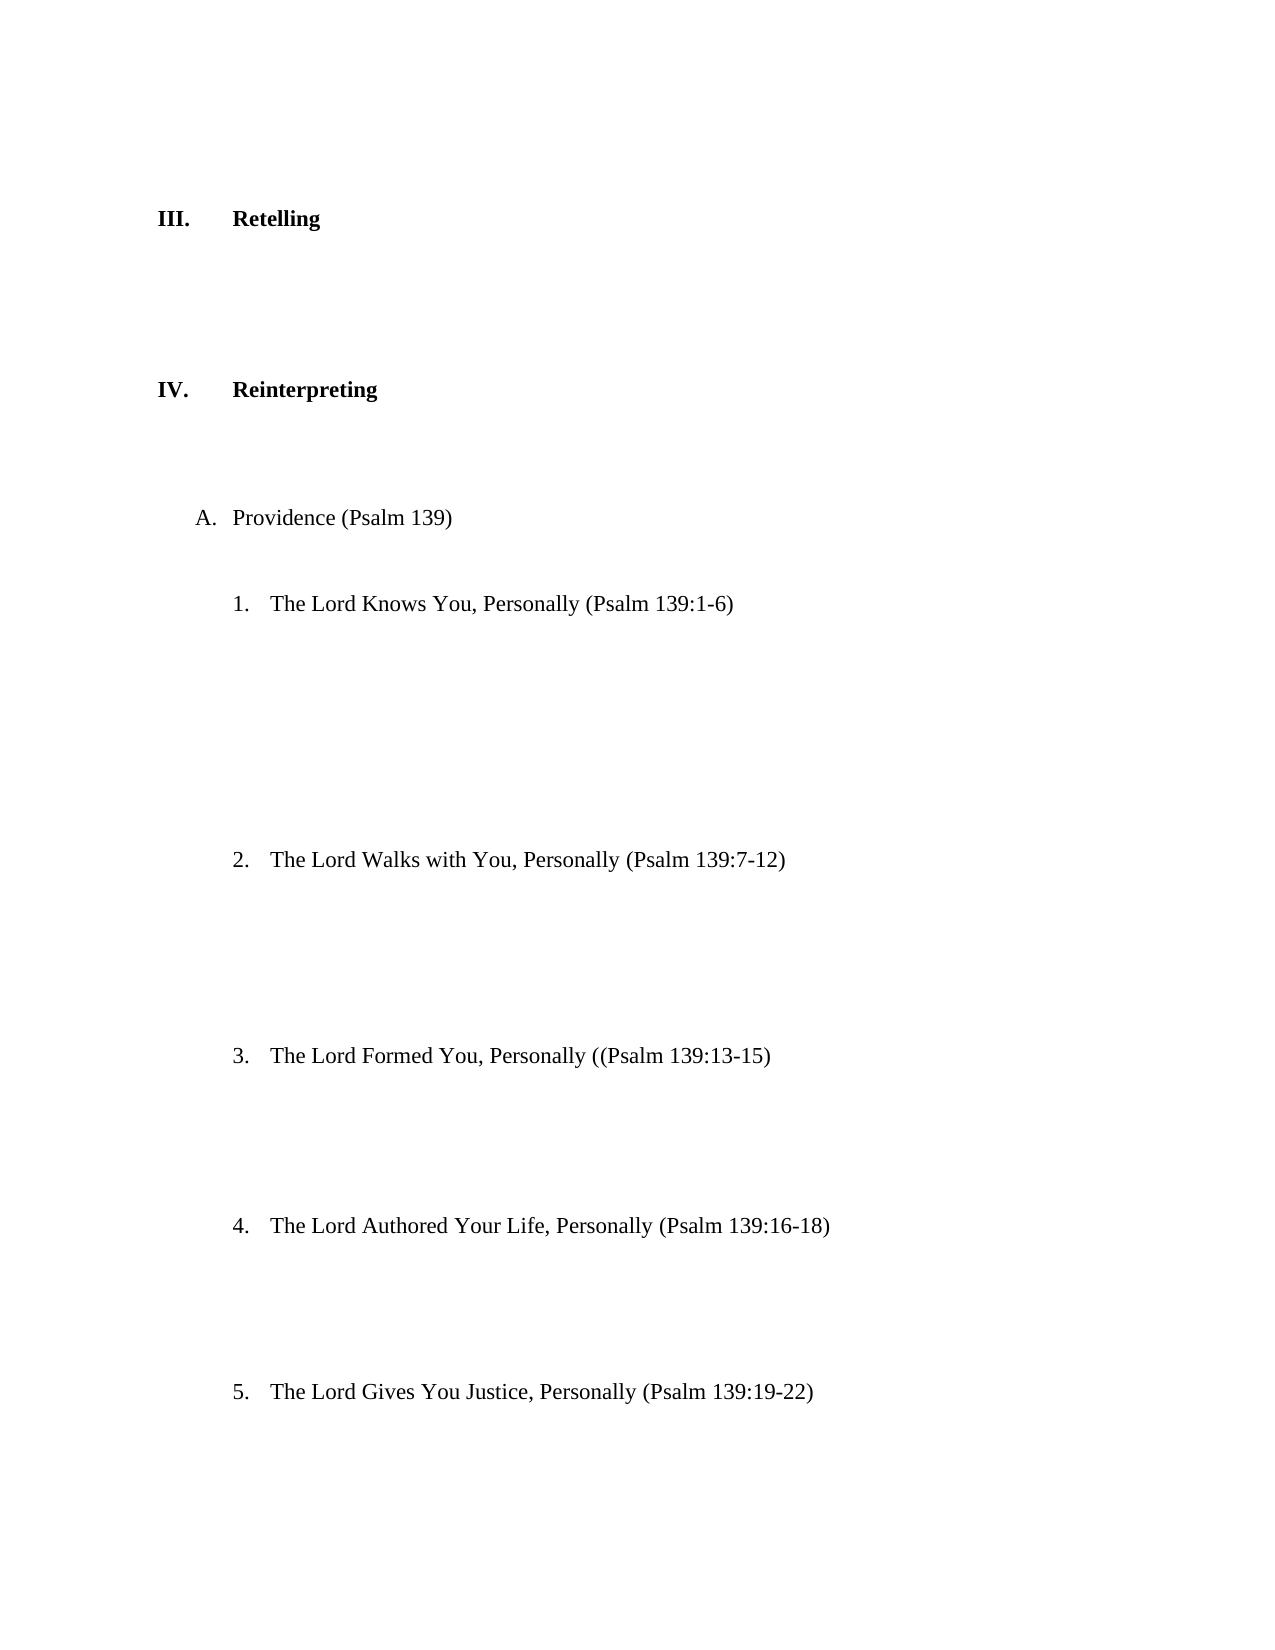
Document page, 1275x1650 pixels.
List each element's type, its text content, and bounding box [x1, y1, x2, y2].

list Providence (Psalm 139) [195, 504, 1155, 531]
list The Lord Gives You Justice, Personally (Psalm 139:19-22) [232, 1378, 1155, 1404]
list The Lord Formed You, Personally ((Psalm 139:13-15) [232, 1042, 1155, 1069]
list The Lord Authored Your Life, Personally (Psalm 139:16-18) [232, 1212, 1155, 1239]
list Reinterpreting [157, 376, 1155, 403]
list The Lord Knows You, Personally (Psalm 139:1-6) [232, 590, 1155, 616]
list The Lord Walks with You, Personally (Psalm 139:7-12) [232, 846, 1155, 872]
list Retelling [157, 205, 1155, 232]
